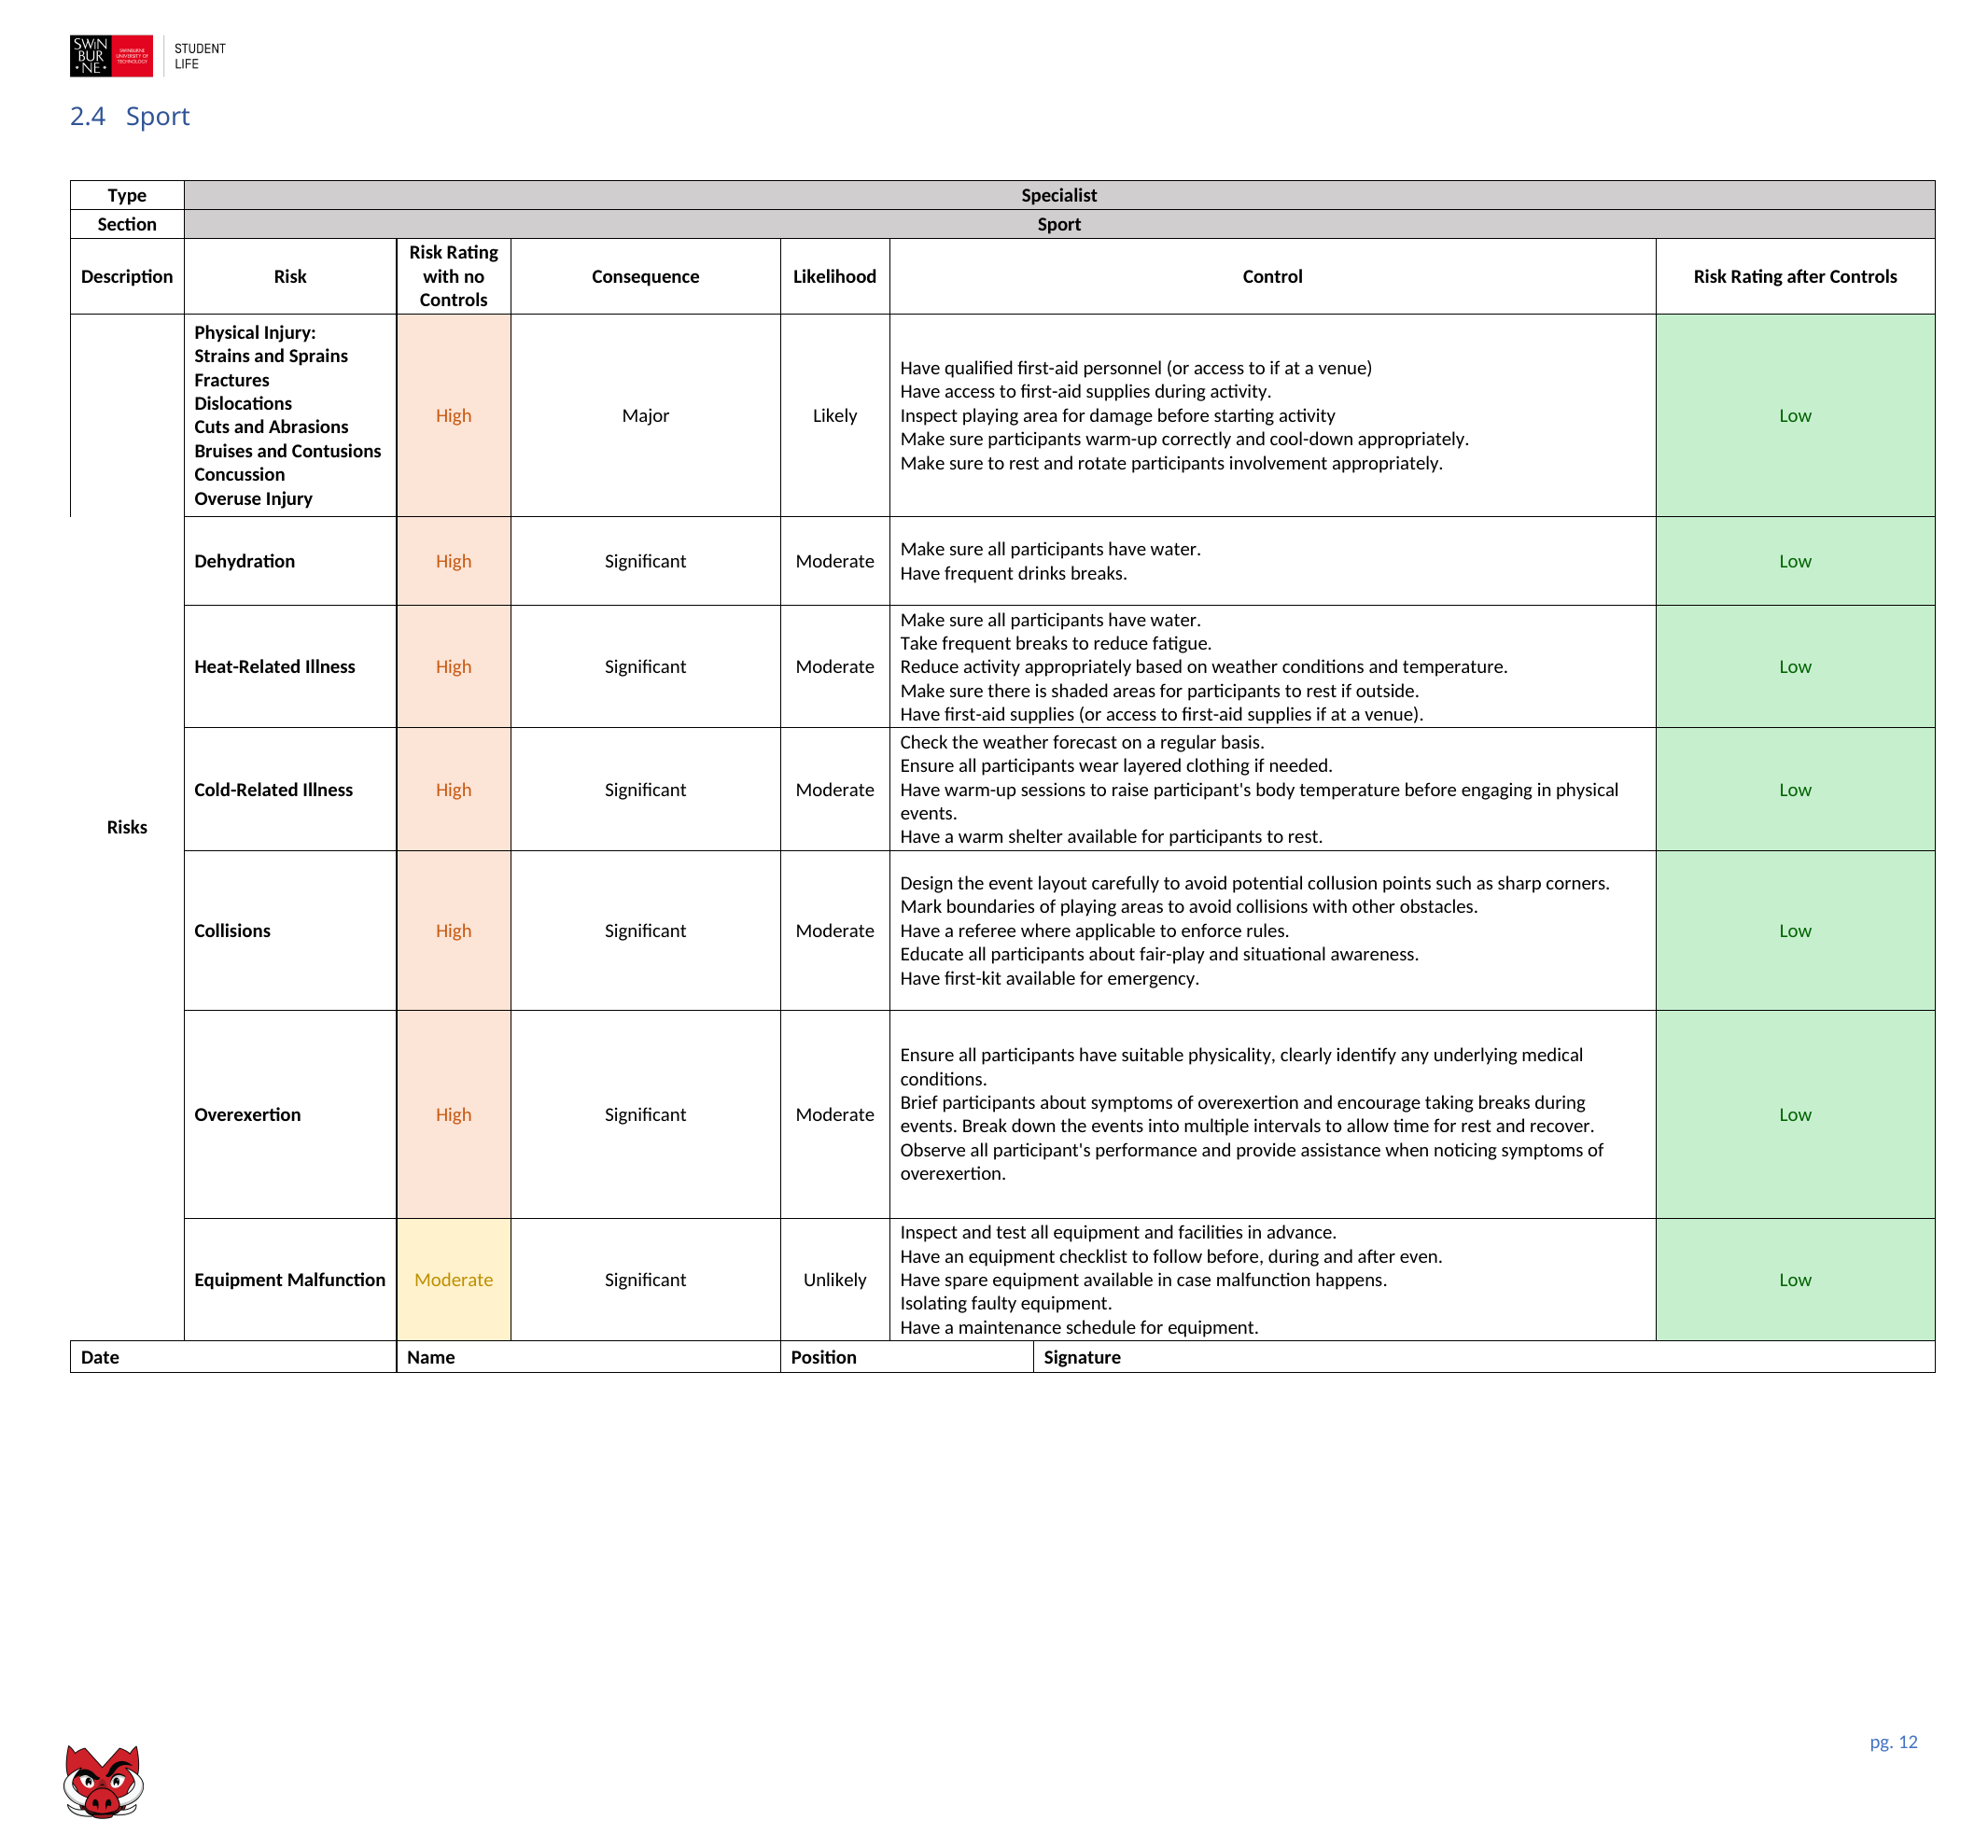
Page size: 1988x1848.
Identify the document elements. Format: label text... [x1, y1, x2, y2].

subtitle Sport [70, 99, 1918, 133]
table_header Specialist [185, 181, 1935, 209]
table_cell Moderate [398, 1219, 511, 1340]
table_cell Heat-Related Illness [185, 606, 396, 727]
table_cell High [398, 315, 511, 516]
table_cell Moderate [781, 728, 889, 850]
table_cell Risk Rating after Controls [1657, 239, 1935, 314]
picture [70, 35, 310, 77]
table_cell Check the weather forecast on a regular basis. Ensure all participants wear layered clothing if needed. Have warm-up sessions to raise participant's body temperature before engaging in physical events. Have a warm shelter available for participants to rest. [890, 728, 1656, 850]
picture [63, 1742, 145, 1824]
table_cell Make sure all participants have water. Have frequent drinks breaks. [890, 517, 1656, 605]
table_cell Cold-Related Illness [185, 728, 396, 850]
table_cell Design the event layout carefully to avoid potential collusion points such as sharp corners. Mark boundaries of playing areas to avoid collisions with other obstacles. Have a referee where applicable to enforce rules. Educate all participants about fair-play and situational awareness. Have first-kit available for emergency. [890, 851, 1656, 1010]
table_cell Collisions [185, 851, 396, 1010]
table_cell Major [511, 315, 780, 516]
table_cell Unlikely [781, 1219, 889, 1340]
table_cell Equipment Malfunction [185, 1219, 396, 1340]
table_cell Low [1657, 1219, 1935, 1340]
table_cell Signature [1034, 1341, 1935, 1372]
table_cell Risk [185, 239, 396, 314]
table_cell Physical Injury: Strains and Sprains Fractures Dislocations Cuts and Abrasions Bruises and Contusions Concussion Overuse Injury [185, 315, 396, 516]
table_cell Overexertion [185, 1011, 396, 1218]
table_cell Sport [185, 210, 1935, 238]
table_cell Likely [781, 315, 889, 516]
table_cell Moderate [781, 1011, 889, 1218]
table_cell Ensure all participants have suitable physicality, clearly identify any underlying medical conditions. Brief participants about symptoms of overexertion and encourage taking breaks during events. Break down the events into multiple intervals to allow time for rest and recover. Observe all participant's performance and provide assistance when noticing symptoms of overexertion. [890, 1011, 1656, 1218]
table_cell High [398, 1011, 511, 1218]
table_cell Control [890, 239, 1656, 314]
table_cell Significant [511, 851, 780, 1010]
table_cell Significant [511, 517, 780, 605]
table_cell High [398, 728, 511, 850]
table_cell Significant [511, 1011, 780, 1218]
table_cell Consequence [511, 239, 780, 314]
table_cell Risks [71, 315, 184, 1340]
table_cell Moderate [781, 851, 889, 1010]
table_cell Low [1657, 315, 1935, 516]
table_cell Position [781, 1341, 1033, 1372]
table_cell Inspect and test all equipment and facilities in advance. Have an equipment checklist to follow before, during and after even. Have spare equipment available in case malfunction happens. Isolating faulty equipment. Have a maintenance schedule for equipment. [890, 1219, 1656, 1340]
table_cell Low [1657, 851, 1935, 1010]
table_cell Description [71, 239, 184, 314]
table_cell Have qualified first-aid personnel (or access to if at a venue) Have access to first-aid supplies during activity. Inspect playing area for damage before starting activity Make sure participants warm-up correctly and cool-down appropriately. Make sure to rest and rotate participants involvement appropriately. [890, 315, 1656, 516]
table_cell Section [71, 210, 184, 238]
table_cell Low [1657, 728, 1935, 850]
table_cell Significant [511, 728, 780, 850]
table_cell Low [1657, 1011, 1935, 1218]
table_cell Low [1657, 517, 1935, 605]
table_cell High [398, 606, 511, 727]
table_cell Moderate [781, 606, 889, 727]
table_cell Date [71, 1341, 396, 1372]
table_cell Likelihood [781, 239, 889, 314]
table_cell High [398, 517, 511, 605]
table_cell Significant [511, 606, 780, 727]
table_cell Significant [511, 1219, 780, 1340]
table_header Type [71, 181, 184, 209]
table_cell Make sure all participants have water. Take frequent breaks to reduce fatigue. Reduce activity appropriately based on weather conditions and temperature. Make sure there is shaded areas for participants to rest if outside. Have first-aid supplies (or access to first-aid supplies if at a venue). [890, 606, 1656, 727]
table_cell Name [398, 1341, 780, 1372]
table_cell Dehydration [185, 517, 396, 605]
table_cell Moderate [781, 517, 889, 605]
table_cell High [398, 851, 511, 1010]
table_cell Low [1657, 606, 1935, 727]
table_cell Risk Rating with no Controls [398, 239, 511, 314]
